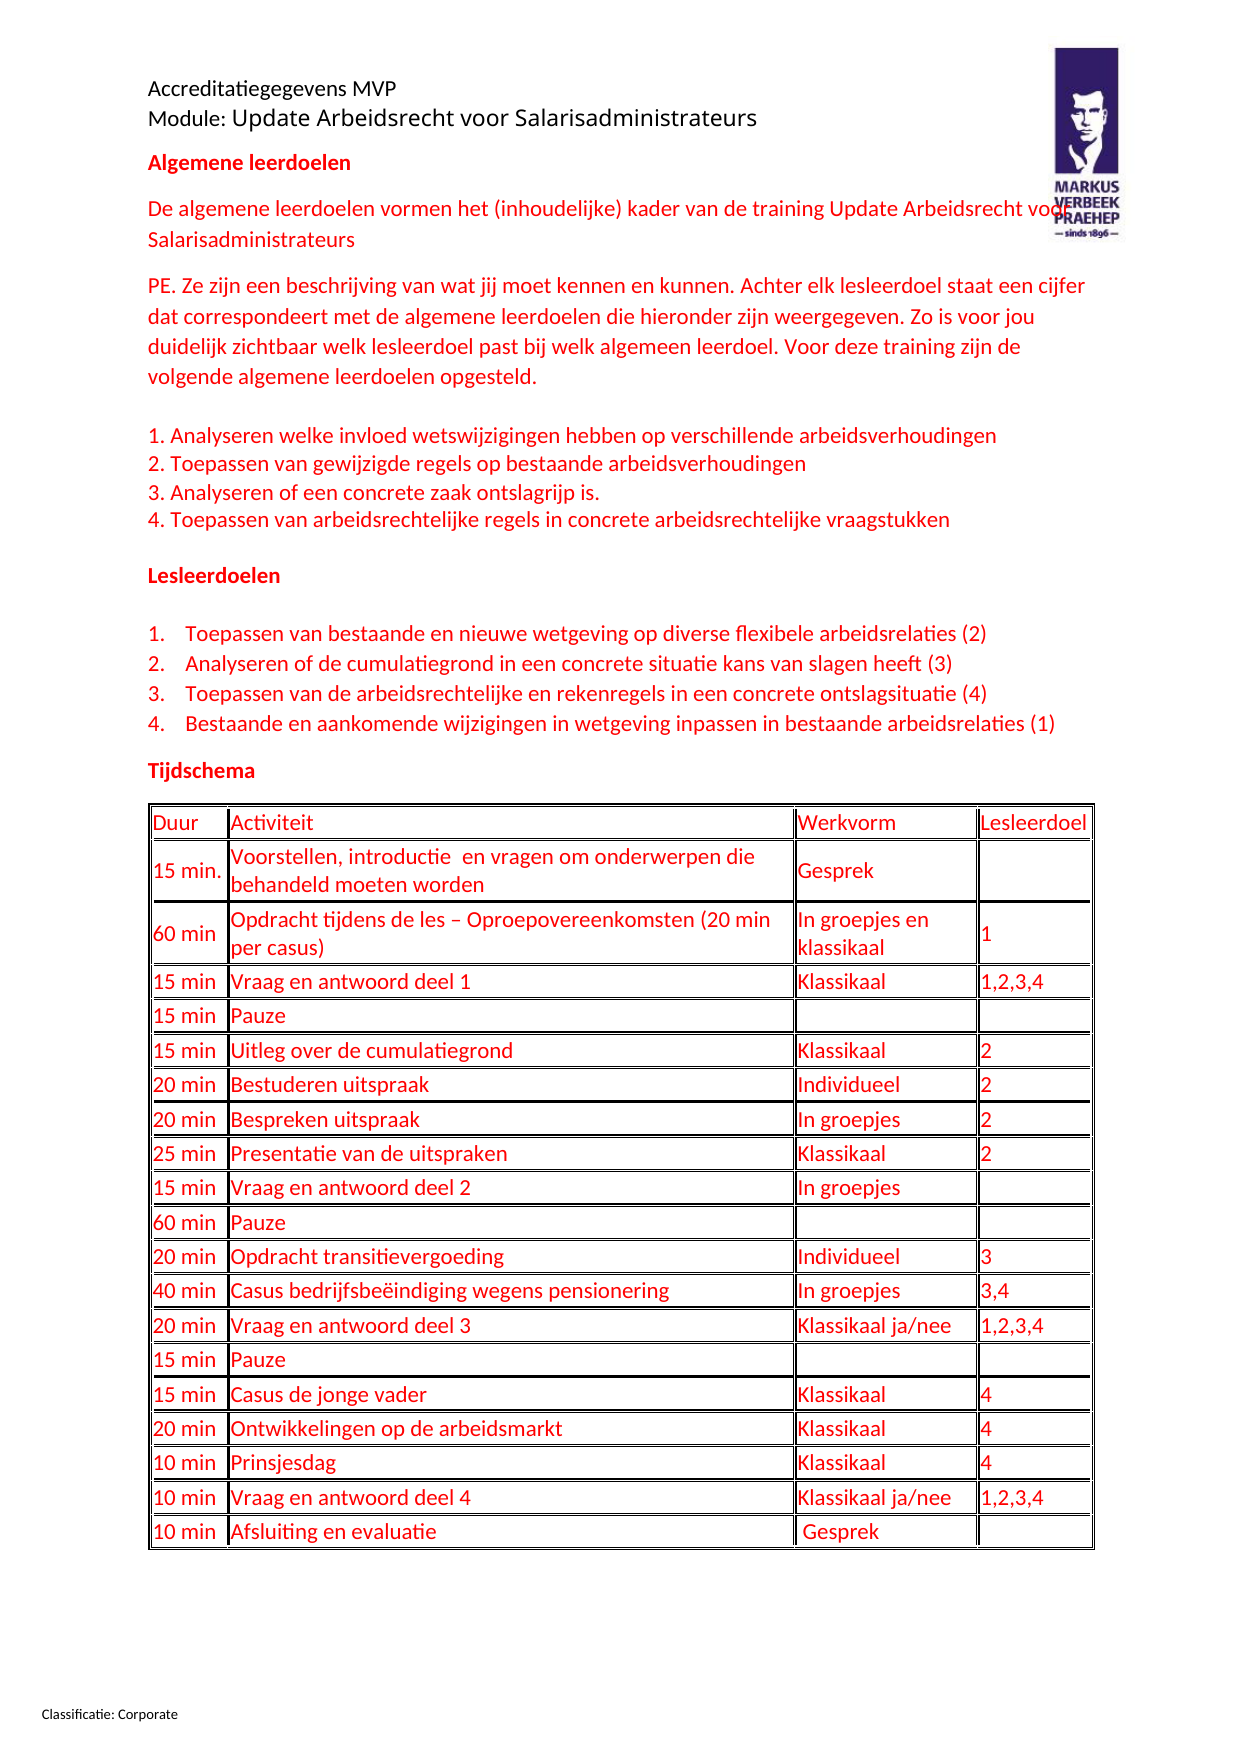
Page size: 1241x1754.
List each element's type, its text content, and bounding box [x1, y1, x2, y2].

list Bestaande en aankomende wijzigingen in wetgeving inpassen in bestaande arbeidsrelaties (1) [148, 709, 1093, 737]
table_cell 15 min [152, 963, 227, 997]
table_cell Klassikaal [797, 966, 976, 997]
table_cell 15 min [152, 1031, 227, 1066]
list Toepassen van bestaande en nieuwe wetgeving op diverse flexibele arbeidsrelaties (2) [148, 619, 1093, 647]
table_cell Pauze [230, 1344, 793, 1375]
table_cell Casus de jonge vader [230, 1378, 793, 1409]
table_cell [980, 1203, 1092, 1237]
table_cell 40 min [150, 1272, 228, 1306]
table_cell 15 min [150, 997, 228, 1031]
table_cell Opdracht transitievergoeding [230, 1241, 793, 1272]
list Toepassen van de arbeidsrechtelijke en rekenregels in een concrete ontslagsituatie (4) [148, 679, 1093, 707]
table_cell 20 min [152, 1306, 227, 1341]
table_cell 4 [980, 1409, 1092, 1444]
table_cell 1,2,3,4 [980, 1478, 1092, 1512]
table_cell In groepjes [797, 1172, 976, 1203]
table_cell Klassikaal [797, 1413, 976, 1444]
text De algemene leerdoelen vormen het (inhoudelijke) kader van de training Update Arbeidsrecht voor Salarisadministrateurs [148, 194, 1093, 253]
table_cell Afsluiting en evaluatie [228, 1513, 795, 1547]
text Tijdschema [148, 756, 1093, 784]
table_cell Klassikaal [797, 1447, 976, 1478]
table_cell [797, 1000, 976, 1031]
text PE. Ze zijn een beschrijving van wat jij moet kennen en kunnen. Achter elk lesleerdoel staat een cijfer dat correspondeert met de algemene leerdoelen die hieronder zijn weergegeven. Zo is voor jou duidelijk zichtbaar welk lesleerdoel past bij welk algemeen leerdoel. Voor deze training zijn de volgende algemene leerdoelen opgesteld. [148, 272, 1093, 390]
table_header Activiteit [228, 805, 795, 838]
table_cell 60 min [152, 1203, 227, 1237]
table_cell 3 [980, 1238, 1092, 1272]
table_cell [797, 1344, 976, 1375]
list Analyseren of de cumulatiegrond in een concrete situatie kans van slagen heeft (3) [148, 649, 1093, 677]
table_cell 1,2,3,4 [980, 963, 1092, 997]
table_cell 10 min [152, 1513, 228, 1547]
table_cell Bestuderen uitspraak [230, 1069, 793, 1100]
table_cell Pauze [230, 1000, 793, 1031]
table_cell Opdracht tijdens de les – Oproepovereenkomsten (20 min per casus) [230, 903, 793, 962]
table_cell 15 min [152, 1375, 227, 1409]
text Algemene leerdoelen [148, 148, 1093, 176]
table_cell Uitleg over de cumulatiegrond [230, 1035, 793, 1066]
table_cell Individueel [797, 1241, 976, 1272]
table_cell 3,4 [978, 1272, 1093, 1306]
table_cell 2 [980, 1100, 1092, 1134]
table_cell 20 min [152, 1100, 227, 1134]
table_cell Prinsjesdag [230, 1447, 793, 1478]
table_cell Individueel [797, 1069, 976, 1100]
table_cell Vraag en antwoord deel 2 [230, 1172, 793, 1203]
table_cell [978, 838, 1093, 900]
table_cell In groepjes [797, 1275, 976, 1306]
table_cell Presentatie van de uitspraken [230, 1138, 793, 1169]
table_cell 25 min [152, 1134, 227, 1169]
table_cell 2 [980, 1031, 1092, 1066]
table_cell Vraag en antwoord deel 3 [230, 1310, 793, 1341]
table_cell Pauze [230, 1207, 793, 1237]
table_cell Gesprek [795, 1513, 978, 1547]
table_cell 10 min [150, 1444, 228, 1478]
table_cell Ontwikkelingen op de arbeidsmarkt [230, 1413, 793, 1444]
table_cell Klassikaal [797, 1035, 976, 1066]
table_cell 20 min [150, 1066, 228, 1100]
table_cell 15 min [150, 1169, 228, 1203]
table_cell Casus bedrijfsbeëindiging wegens pensionering [230, 1275, 793, 1306]
table_cell Vraag en antwoord deel 1 [230, 966, 793, 997]
table_cell Klassikaal ja/nee [797, 1482, 976, 1512]
table_header Werkvorm [795, 805, 978, 838]
table_cell Bespreken uitspraak [230, 1103, 793, 1134]
table_cell In groepjes [797, 1103, 976, 1134]
table_cell Vraag en antwoord deel 4 [230, 1482, 793, 1512]
table_cell Klassikaal ja/nee [797, 1310, 976, 1341]
table_cell [797, 1207, 976, 1237]
table_cell Voorstellen, introductie en vragen om onderwerpen die behandeld moeten worden [230, 841, 793, 900]
table_cell 4 [978, 1444, 1093, 1478]
table_cell 15 min. [150, 838, 228, 900]
table_cell 60 min [152, 900, 227, 962]
table_cell 10 min [152, 1478, 227, 1512]
table_cell 1 [980, 900, 1092, 962]
table_cell 4 [980, 1375, 1092, 1409]
table_cell Gesprek [797, 841, 976, 900]
table_header Duur [152, 805, 228, 838]
table_cell [978, 1341, 1093, 1375]
table_cell [978, 1169, 1093, 1203]
table_cell [978, 997, 1093, 1031]
table_cell Klassikaal [797, 1378, 976, 1409]
table_cell 1,2,3,4 [980, 1306, 1092, 1341]
table_cell 15 min [150, 1341, 228, 1375]
table_cell [978, 1513, 1092, 1547]
table_cell 2 [978, 1066, 1093, 1100]
table_cell In groepjes en klassikaal [797, 903, 976, 962]
table_header Lesleerdoel [978, 807, 1092, 838]
text 1. Analyseren welke invloed wetswijzigingen hebben op verschillende arbeidsverhoudingen 2. Toepassen van gewijzigde regels op bestaande arbeidsverhoudingen 3. Analyseren of een concrete zaak ontslagrijp is. 4. Toepassen van arbeidsrechtelijke regels in concrete arbeidsrechtelijke vraagstukken Lesleerdoelen [148, 422, 1093, 590]
table_cell Klassikaal [797, 1138, 976, 1169]
table_cell 2 [980, 1134, 1092, 1169]
table_cell 20 min [152, 1238, 227, 1272]
table_cell 20 min [152, 1409, 227, 1444]
